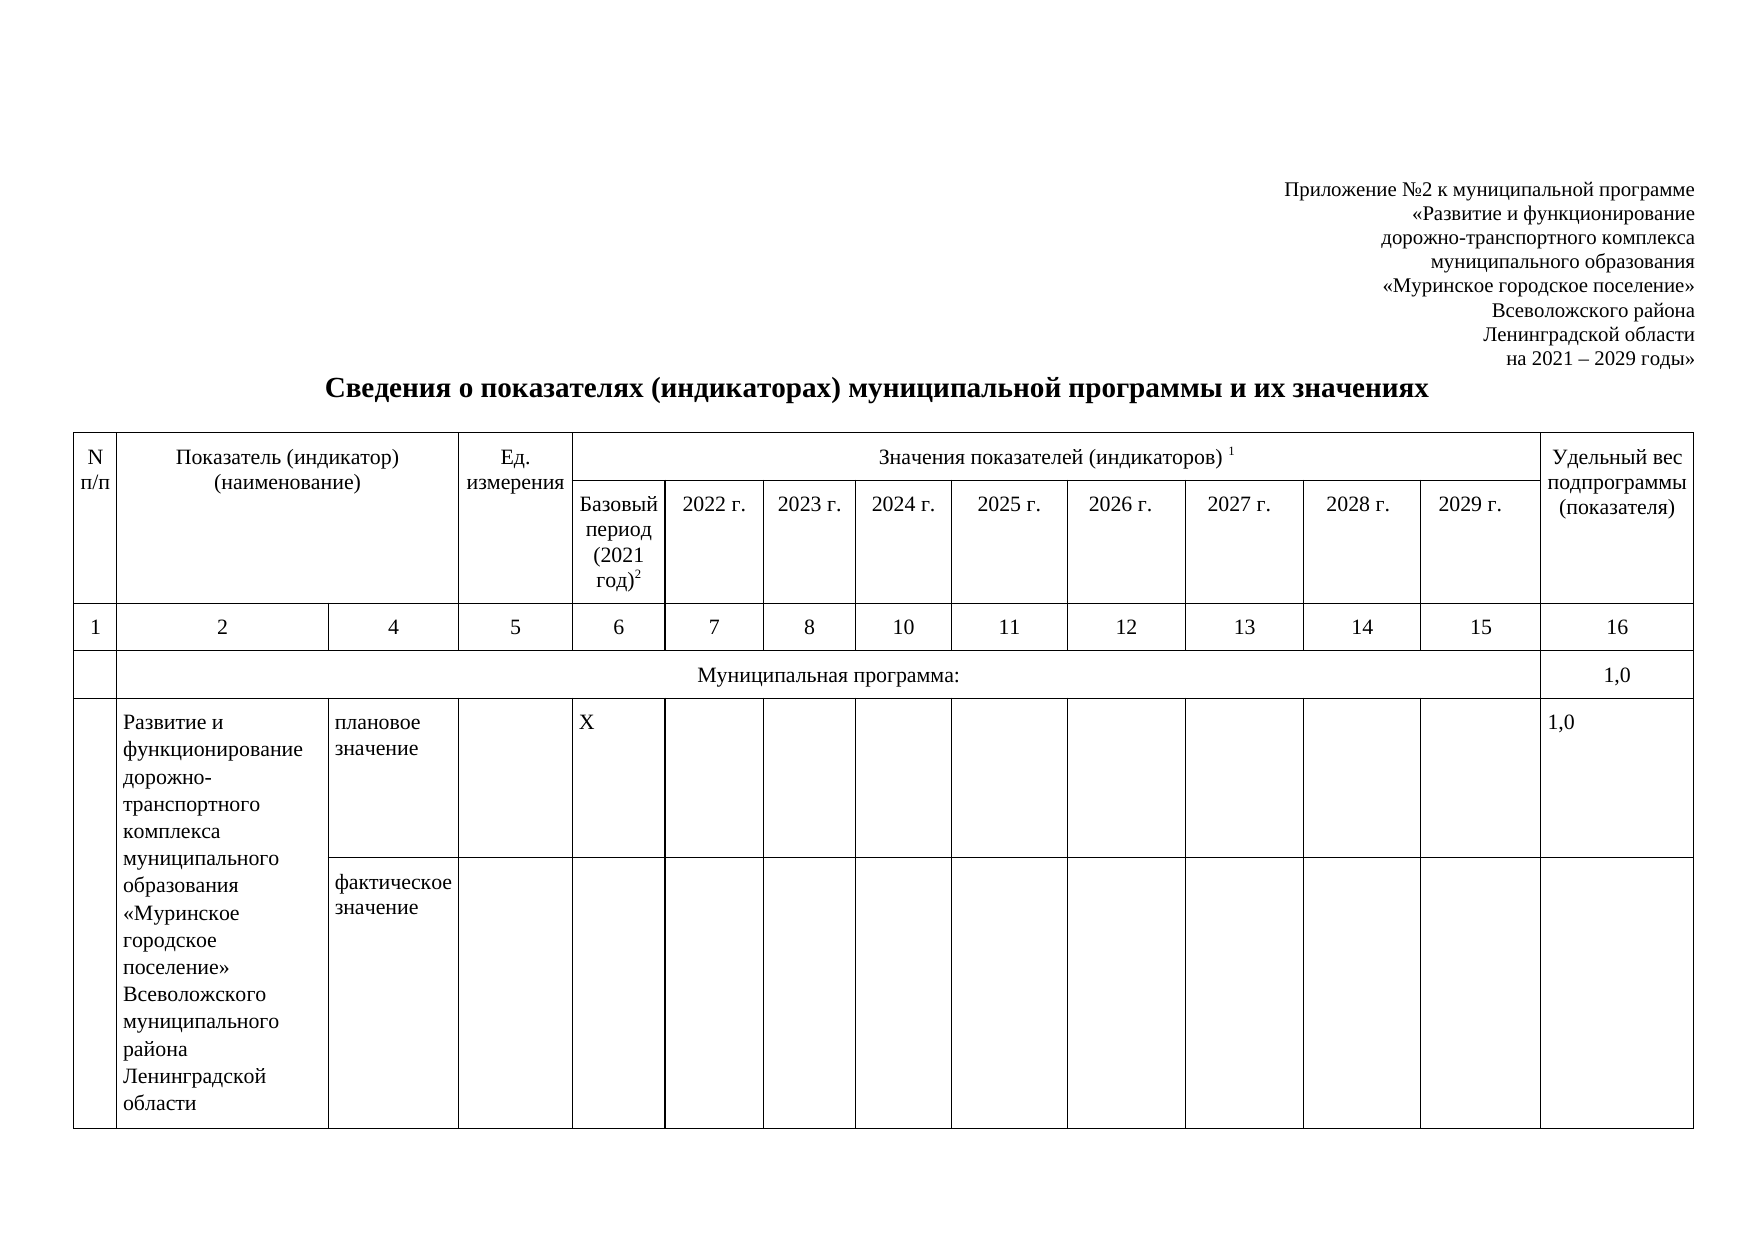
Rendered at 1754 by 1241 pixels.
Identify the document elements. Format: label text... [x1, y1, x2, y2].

table_cell 4 [329, 604, 458, 650]
table_cell 2028 г. [1304, 481, 1420, 603]
table_cell 2025 г. [952, 481, 1067, 603]
table_cell [459, 699, 572, 857]
text на 2021 – 2029 годы» [59, 346, 1695, 370]
table_cell 2026 г. [1068, 481, 1185, 603]
text «Муринское городское поселение» [59, 273, 1695, 297]
table_cell [1421, 858, 1540, 1128]
table_cell [1186, 699, 1303, 857]
table_cell Муниципальная программа: [117, 651, 1540, 698]
table_cell Базовый период (2021 год)2 [573, 481, 664, 603]
table_cell [1304, 858, 1420, 1128]
table_cell 1 [74, 604, 116, 650]
table_cell [764, 858, 855, 1128]
table_cell [666, 858, 763, 1128]
table_cell 2023 г. [764, 481, 855, 603]
table_cell [666, 699, 763, 857]
text Приложение №2 к муниципальной программе [59, 177, 1695, 201]
table_cell [1186, 858, 1303, 1128]
table_cell 6 [573, 604, 664, 650]
text «Развитие и функционирование [59, 201, 1695, 225]
table_header Удельный вес подпрограммы (показателя) [1541, 433, 1693, 603]
table_cell [1068, 858, 1185, 1128]
table_cell 8 [764, 604, 855, 650]
table_cell [74, 699, 116, 1128]
text муниципального образования [59, 249, 1695, 273]
table_header Показатель (индикатор) (наименование) [117, 433, 458, 603]
table_cell [952, 699, 1067, 857]
table_cell X [573, 699, 664, 857]
table_cell [764, 699, 855, 857]
table_cell [856, 858, 951, 1128]
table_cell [329, 858, 458, 1128]
table_cell Развитие и функционирование дорожно-транспортного комплекса муниципального образования «Муринское городское поселение» Всеволожского муниципального района Ленинградской области на 2021– 2029 годы [117, 699, 328, 1128]
table_header Ед. измерения [459, 433, 572, 603]
table_cell [74, 651, 116, 698]
table_cell 14 [1304, 604, 1420, 650]
text Ленинградской области [59, 322, 1695, 346]
table_cell 2029 г. [1421, 481, 1540, 603]
table_cell [856, 699, 951, 857]
table_cell 10 [856, 604, 951, 650]
table_cell 1,0 [1541, 651, 1693, 698]
table_cell 12 [1068, 604, 1185, 650]
table_cell [1421, 699, 1540, 857]
text Всеволожского района [59, 297, 1695, 322]
table_cell [952, 858, 1067, 1128]
table_cell [1304, 699, 1420, 857]
table_cell 5 [459, 604, 572, 650]
table_cell 15 [1421, 604, 1540, 650]
table_cell [573, 858, 664, 1128]
table_cell [459, 858, 572, 1128]
table_cell 2 [117, 604, 328, 650]
text Сведения о показателях (индикаторах) муниципальной программы и их значениях [59, 370, 1695, 403]
table_cell 2027 г. [1186, 481, 1303, 603]
table_cell 13 [1186, 604, 1303, 650]
table_cell 2022 г. [666, 481, 763, 603]
table_header N п/п [74, 433, 116, 603]
table_cell 1,0 [1541, 699, 1693, 857]
table_cell 7 [666, 604, 763, 650]
table_cell [1068, 699, 1185, 857]
table_cell плановое значение [329, 699, 458, 857]
text дорожно-транспортного комплекса [59, 225, 1695, 249]
table_cell 2024 г. [856, 481, 951, 603]
table_header Значения показателей (индикаторов) 1 [573, 433, 1540, 479]
table_cell [1541, 858, 1693, 1128]
table_cell 16 [1541, 604, 1693, 650]
table_cell 11 [952, 604, 1067, 650]
